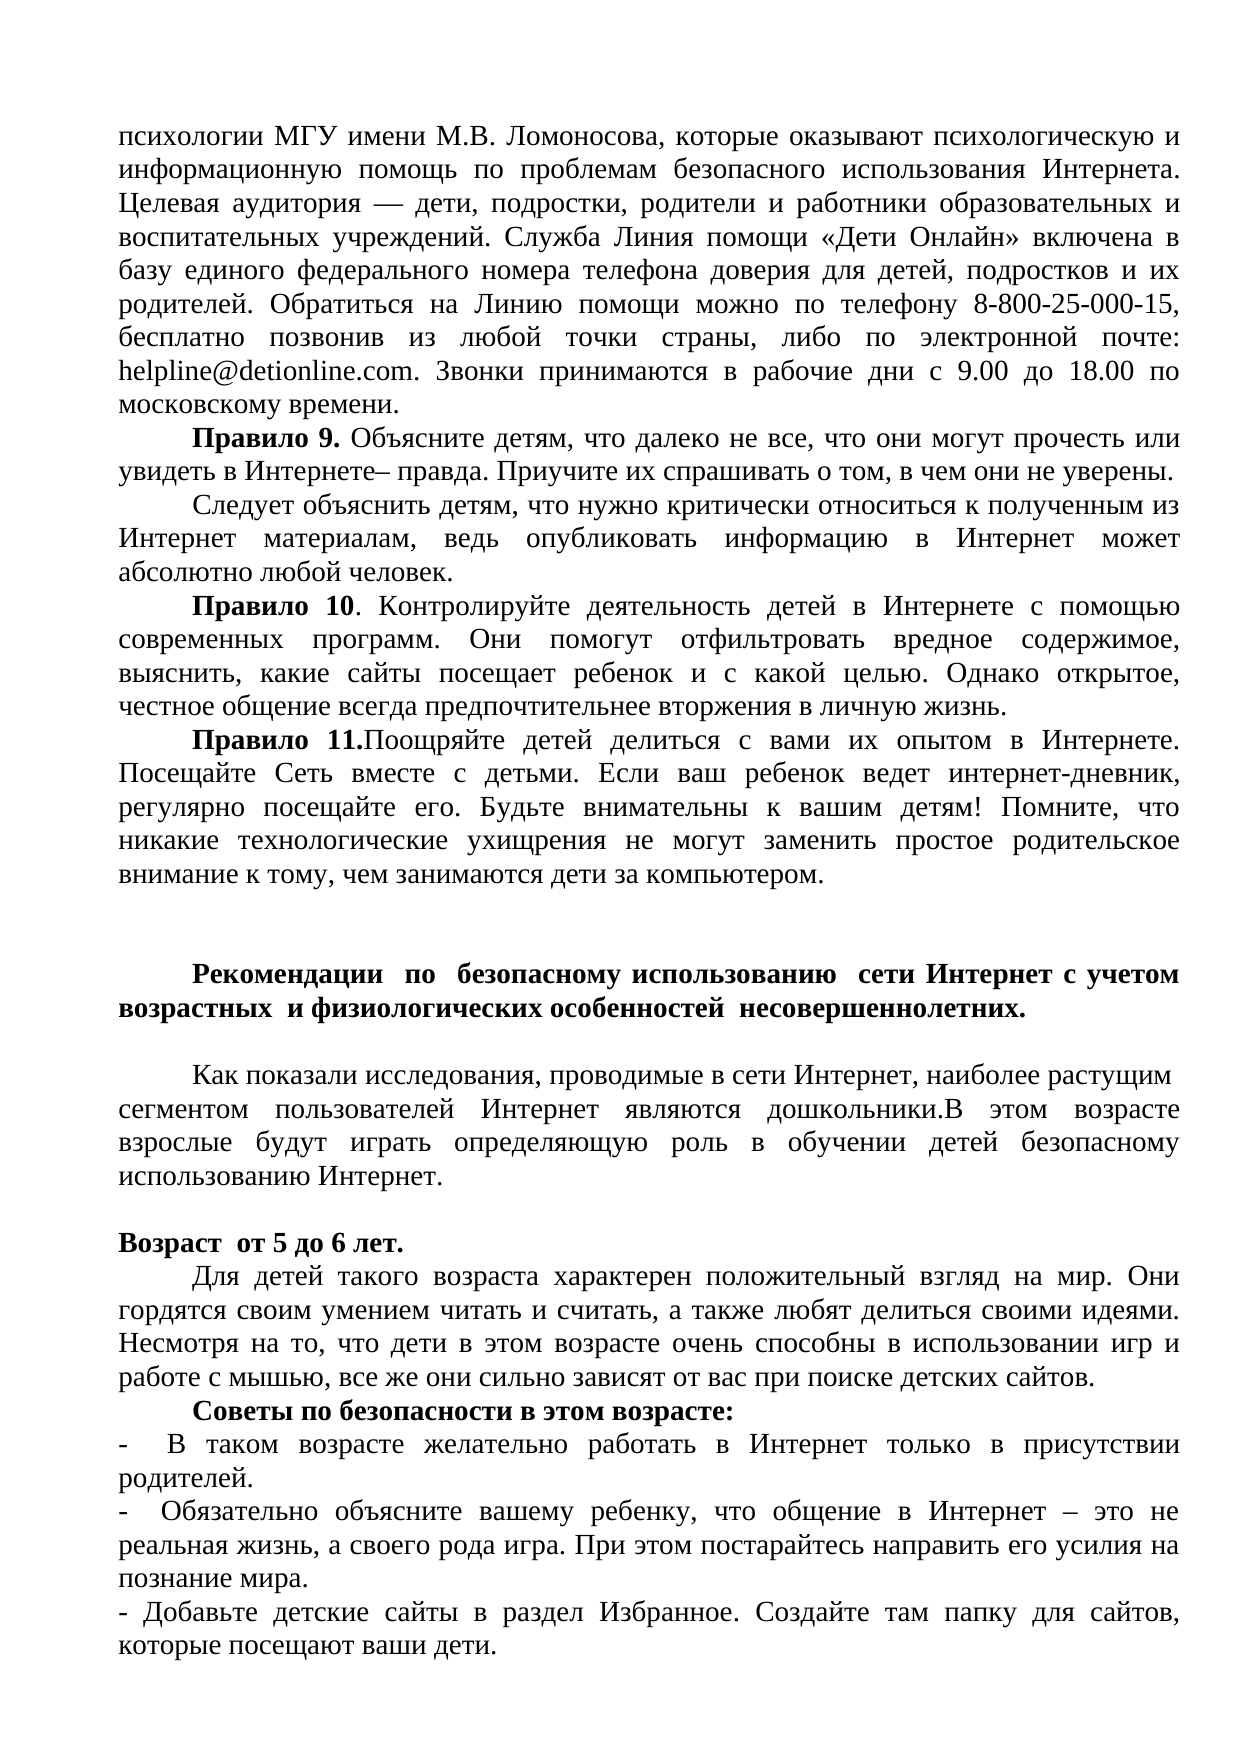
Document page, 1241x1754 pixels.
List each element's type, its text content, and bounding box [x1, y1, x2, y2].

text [118, 118, 1181, 420]
text Правило 9. Объясните детям, что далеко не все, что они могут прочесть или увидеть в Интернете– правда. Приучите их спрашивать о том, в чем они не уверены. [118, 420, 1181, 487]
text - Добавьте детские сайты в раздел Избранное. Создайте там папку для сайтов, которые посещают ваши дети. [118, 1594, 1181, 1661]
text - Обязательно объясните вашему ребенку, что общение в Интернет – это не реальная жизнь, а своего рода игра. При этом постарайтесь направить его усилия на познание мира. [118, 1493, 1181, 1594]
text Правило 11.Поощряйте детей делиться с вами их опытом в Интернете. Посещайте Сеть вместе с детьми. Если ваш ребенок ведет интернет-дневник, регулярно посещайте его. Будьте внимательны к вашим детям! Помните, что никакие технологические ухищрения не могут заменить простое родительское внимание к тому, чем занимаются дети за компьютером. [118, 722, 1181, 889]
text сегментом пользователей Интернет являются дошкольники.В этом возрасте взрослые будут играть определяющую роль в обучении детей безопасному использованию Интернет. [118, 1091, 1181, 1191]
text Советы по безопасности в этом возрасте: [118, 1393, 1181, 1426]
text Возраст от 5 до 6 лет. [118, 1225, 1181, 1258]
text Рекомендации по безопасному использованию сети Интернет с учетом возрастных и физиологических особенностей несовершеннолетних. [118, 957, 1181, 1024]
text Следует объяснить детям, что нужно критически относиться к полученным из Интернет материалам, ведь опубликовать информацию в Интернет может абсолютно любой человек. [118, 487, 1181, 588]
text - В таком возрасте желательно работать в Интернет только в присутствии родителей. [118, 1426, 1181, 1493]
text Для детей такого возраста характерен положительный взгляд на мир. Они гордятся своим умением читать и считать, а также любят делиться своими идеями. Несмотря на то, что дети в этом возрасте очень способны в использовании игр и работе с мышью, все же они сильно зависят от вас при поиске детских сайтов. [118, 1258, 1181, 1393]
text Правило 10. Контролируйте деятельность детей в Интернете с помощью современных программ. Они помогут отфильтровать вредное содержимое, выяснить, какие сайты посещает ребенок и с какой целью. Однако открытое, честное общение всегда предпочтительнее вторжения в личную жизнь. [118, 588, 1181, 722]
text Как показали исследования, проводимые в сети Интернет, наиболее растущим [118, 1057, 1181, 1091]
